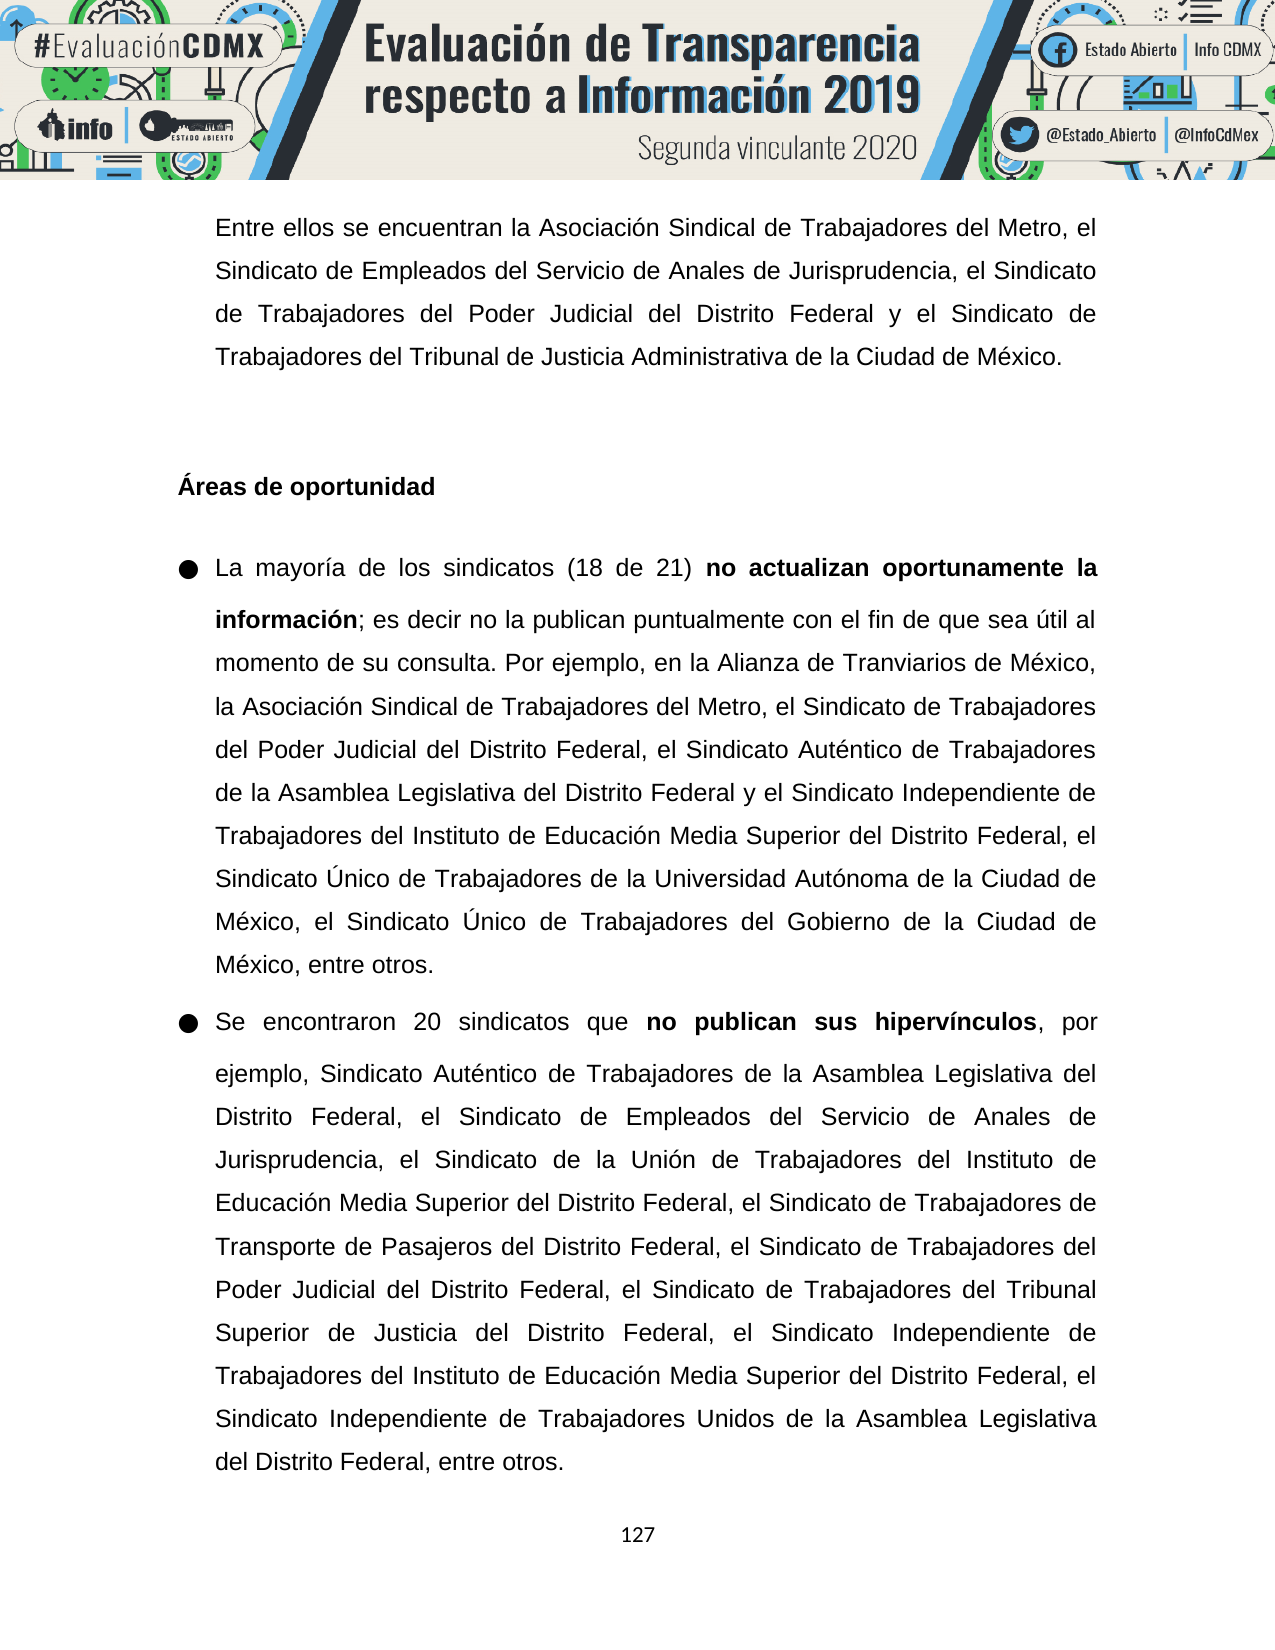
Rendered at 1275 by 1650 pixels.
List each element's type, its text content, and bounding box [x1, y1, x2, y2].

list Se encontraron 20 sindicatos que no publican sus hipervínculos, por ejemplo, Sindicato Auténtico de Trabajadores de la Asamblea Legislativa del Distrito Federal, el Sindicato de Empleados del Servicio de Anales de Jurisprudencia, el Sindicato de la Unión de Trabajadores del Instituto de Educación Media Superior del Distrito Federal, el Sindicato de Trabajadores de Transporte de Pasajeros del Distrito Federal, el Sindicato de Trabajadores del Poder Judicial del Distrito Federal, el Sindicato de Trabajadores del Tribunal Superior de Justicia del Distrito Federal, el Sindicato Independiente de Trabajadores del Instituto de Educación Media Superior del Distrito Federal, el Sindicato Independiente de Trabajadores Unidos de la Asamblea Legislativa del Distrito Federal, entre otros. [177, 993, 1098, 1476]
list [177, 148, 1098, 371]
text Áreas de oportunidad [177, 472, 1098, 500]
picture [0, 0, 1275, 180]
list La mayoría de los sindicatos (18 de 21) no actualizan oportunamente la información; es decir no la publican puntualmente con el fin de que sea útil al momento de su consulta. Por ejemplo, en la Alianza de Tranviarios de México, la Asociación Sindical de Trabajadores del Metro, el Sindicato de Trabajadores del Poder Judicial del Distrito Federal, el Sindicato Auténtico de Trabajadores de la Asamblea Legislativa del Distrito Federal y el Sindicato Independiente de Trabajadores del Instituto de Educación Media Superior del Distrito Federal, el Sindicato Único de Trabajadores de la Universidad Autónoma de la Ciudad de México, el Sindicato Único de Trabajadores del Gobierno de la Ciudad de México, entre otros. [177, 540, 1098, 979]
